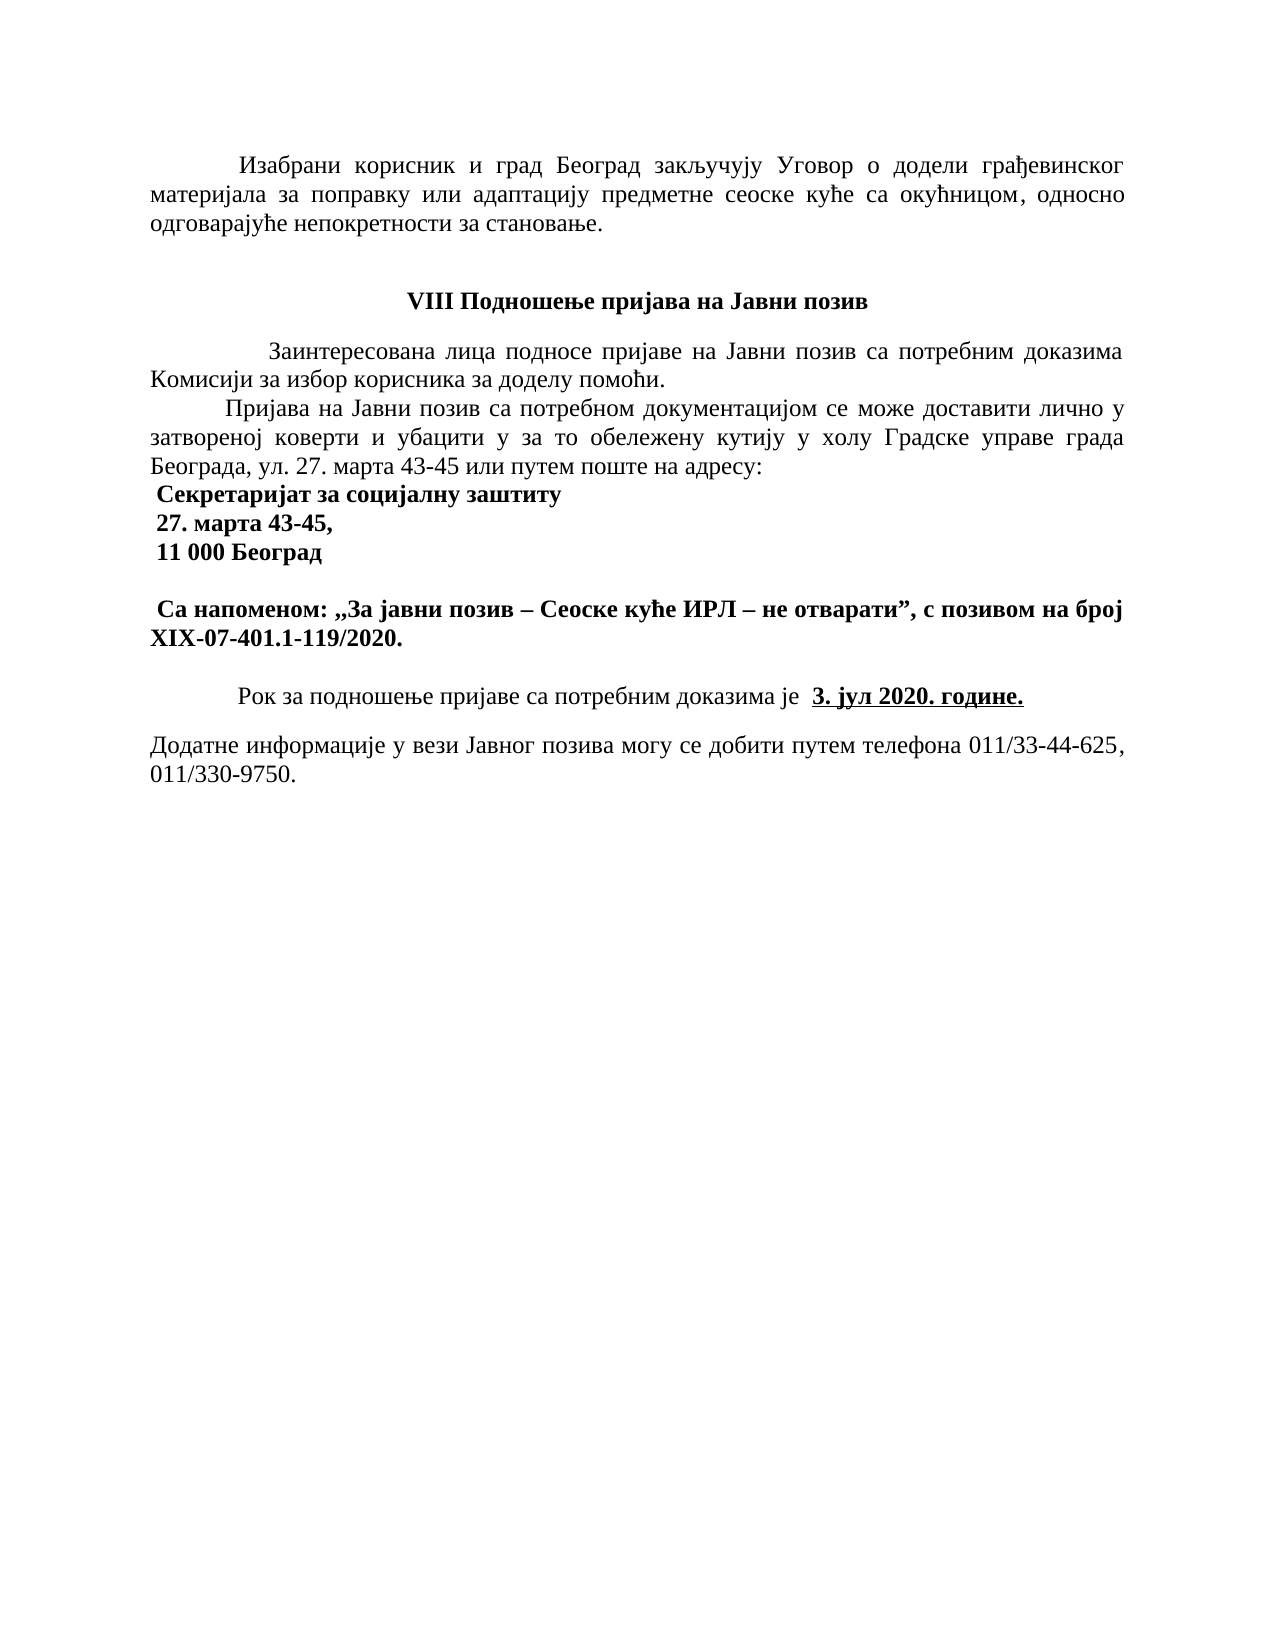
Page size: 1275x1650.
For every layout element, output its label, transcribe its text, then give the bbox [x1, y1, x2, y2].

text Са напоменом: ,,За јавни позив – Сеоске куће ИРЛ – не отварати”, с позивом на број XIX-07-401.1-119/2020. [150, 594, 1125, 652]
text 11 000 Београд [150, 537, 1125, 566]
text Пријава на Јавни позив са потребном документацијом се може доставити лично у затвореној коверти и убацити у за то обележену кутију у холу Градске управе града Београда, ул. 27. марта 43-45 или путем поште на адресу: [150, 393, 1125, 479]
text Додатне информације у вези Јавног позива могу се добити путем телефона 011/33-44-625, 011/330-9750. [150, 730, 1125, 788]
text VIII Подношење пријава на Јавни позив [150, 286, 1125, 315]
text Заинтересована лица подносе пријаве на Jавни позив са потребним доказима Комисији за избор корисника за доделу помоћи. [150, 336, 1125, 393]
text Рок за подношење пријаве са потребним доказима је 3. јул 2020. године. [150, 681, 1125, 709]
text 27. марта 43-45, [150, 508, 1125, 537]
text Изабрани корисник и град Београд закључују Уговор о додели грађевинског материјала за поправку или адаптацију предметне сеоске куће са окућницом, односно одговарајуће непокретности за становање. [150, 150, 1125, 237]
text Секретаријат за социјалну заштиту [150, 479, 1125, 508]
